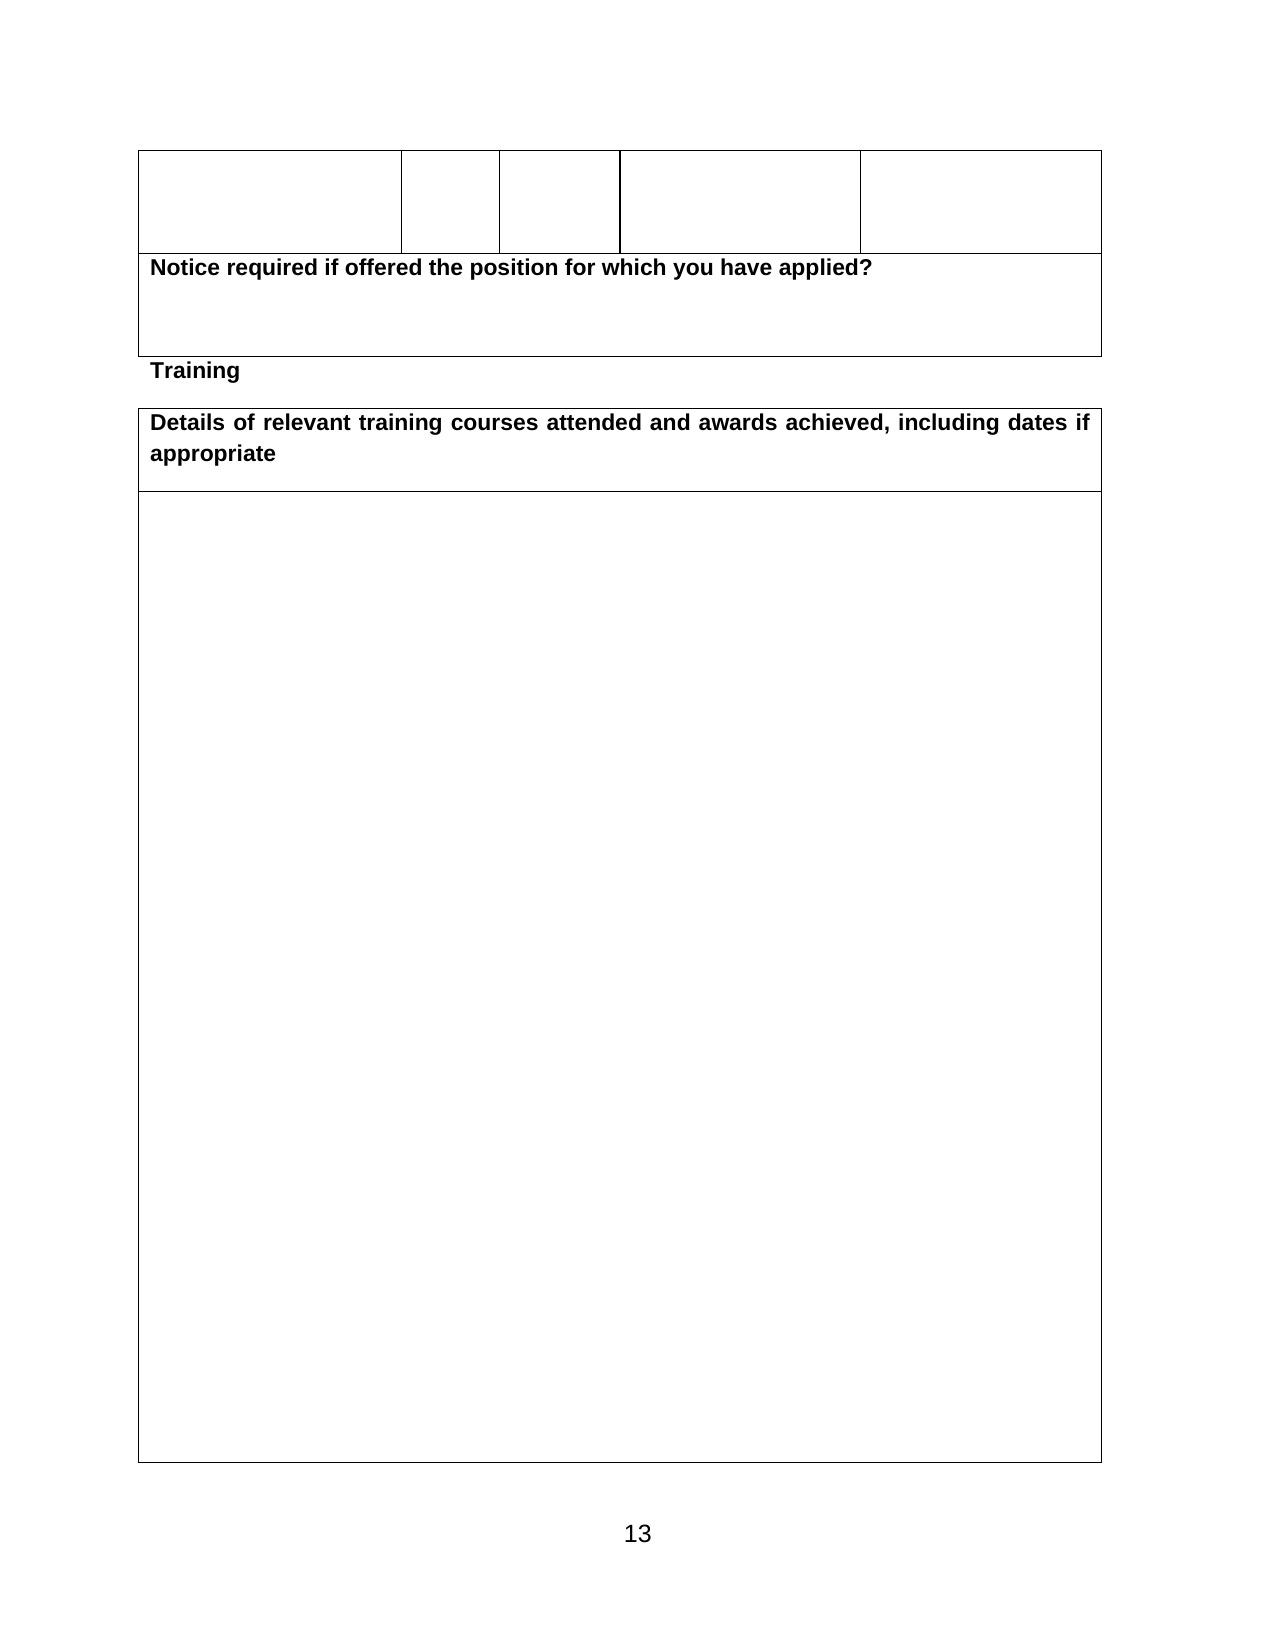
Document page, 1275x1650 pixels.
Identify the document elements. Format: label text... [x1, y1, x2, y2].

table_cell [402, 151, 499, 253]
table_cell [861, 151, 1101, 253]
table_cell [621, 151, 860, 253]
text Training [150, 357, 1125, 384]
table_cell Notice required if offered the position for which you have applied? [139, 254, 1101, 356]
table_header Details of relevant training courses attended and awards achieved, including dates if appropriate [139, 409, 1101, 491]
table_cell [500, 151, 619, 253]
table_cell [139, 151, 401, 253]
table_cell [139, 492, 1101, 1462]
